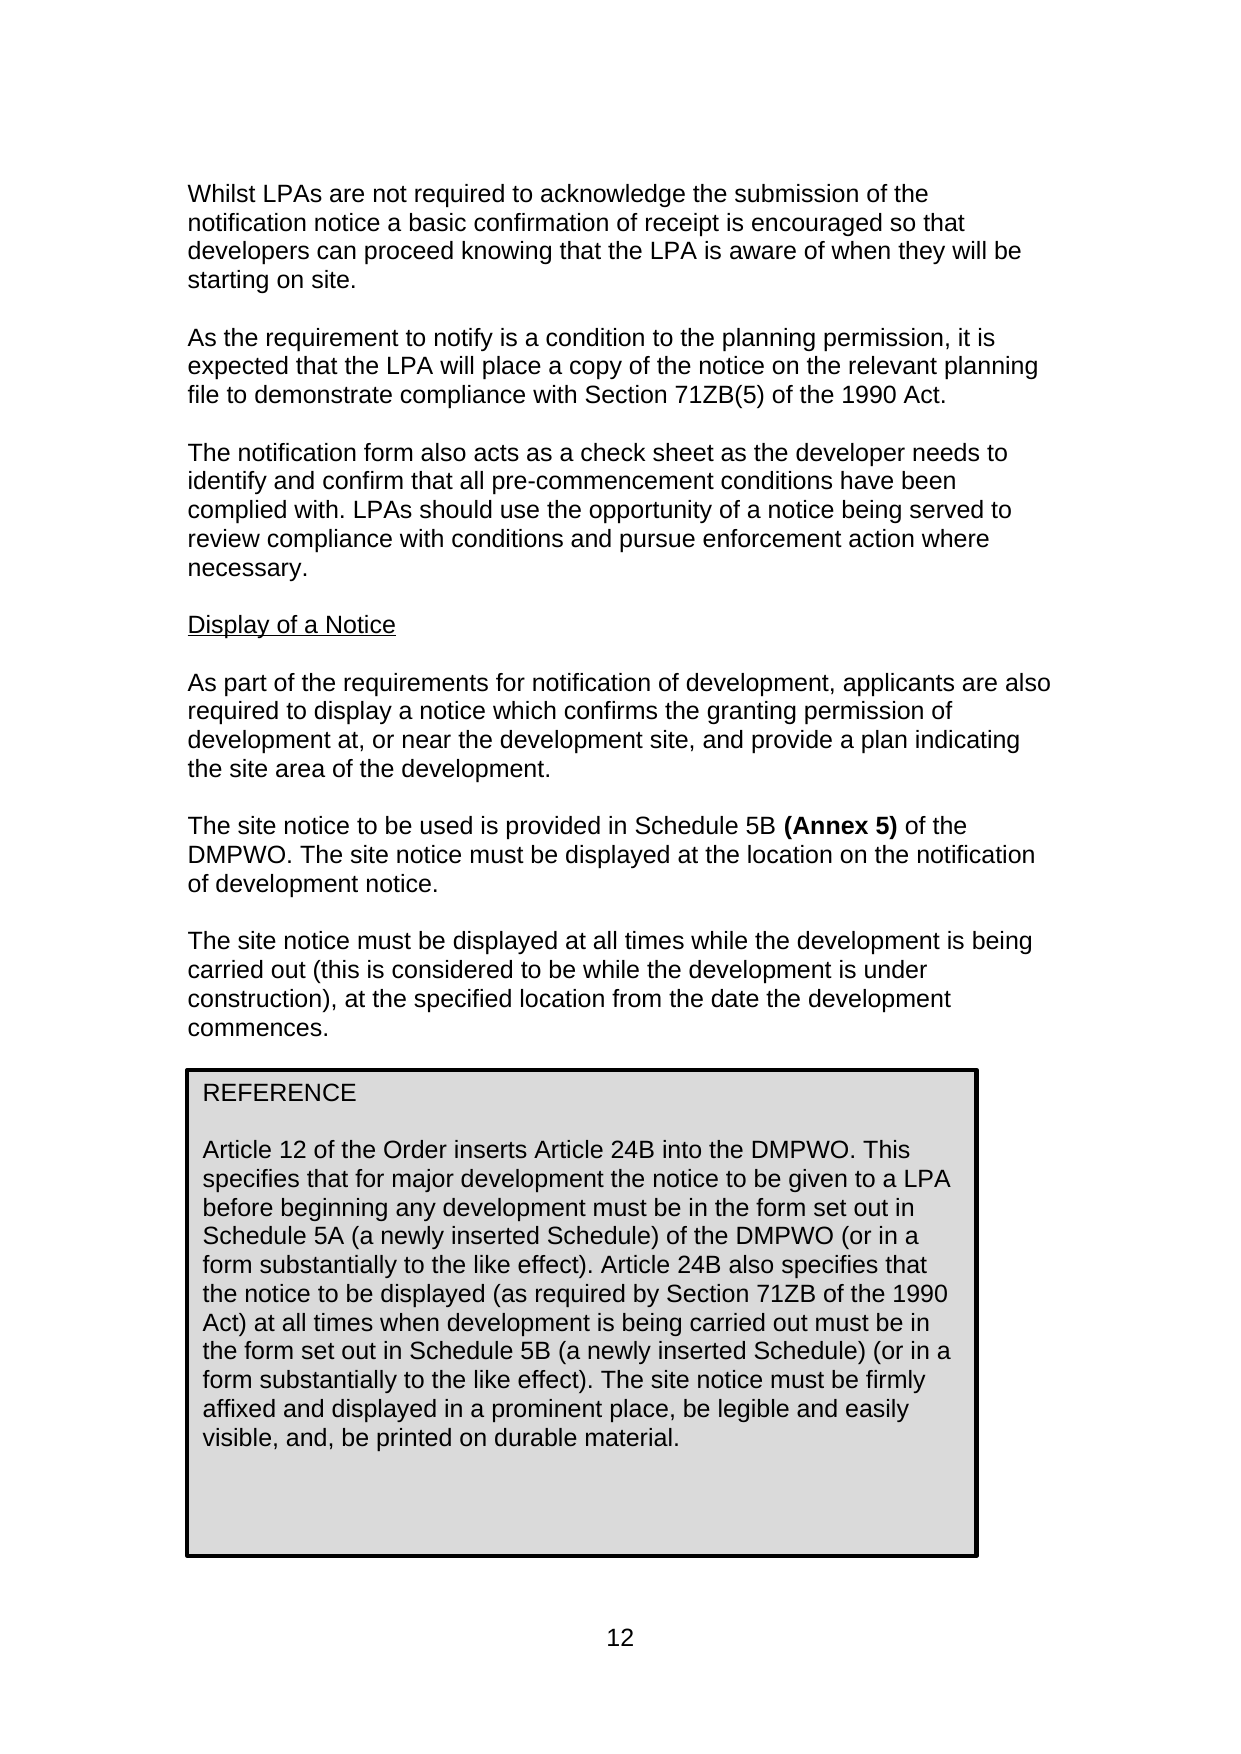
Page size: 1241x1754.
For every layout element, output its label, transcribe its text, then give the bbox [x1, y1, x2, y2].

text Whilst LPAs are not required to acknowledge the submission of the notification notice a basic confirmation of receipt is encouraged so that developers can proceed knowing that the LPA is aware of when they will be starting on site. [187, 179, 1053, 294]
text As part of the requirements for notification of development, applicants are also required to display a notice which confirms the granting permission of development at, or near the development site, and provide a plan indicating the site area of the development. [187, 667, 1053, 782]
text As the requirement to notify is a condition to the planning permission, it is expected that the LPA will place a copy of the notice on the relevant planning file to demonstrate compliance with Section 71ZB(5) of the 1990 Act. [187, 322, 1053, 409]
text Display of a Notice [187, 610, 1053, 639]
text The site notice to be used is provided in Schedule 5B (Annex 5) of the DMPWO. The site notice must be displayed at the location on the notification of development notice. [187, 811, 1053, 897]
text The site notice must be displayed at all times while the development is being carried out (this is considered to be while the development is under construction), at the specified location from the date the development commences. [187, 926, 1053, 1041]
text The notification form also acts as a check sheet as the developer needs to identify and confirm that all pre-commencement conditions have been complied with. LPAs should use the opportunity of a notice being served to review compliance with conditions and pursue enforcement action where necessary. [187, 437, 1053, 581]
